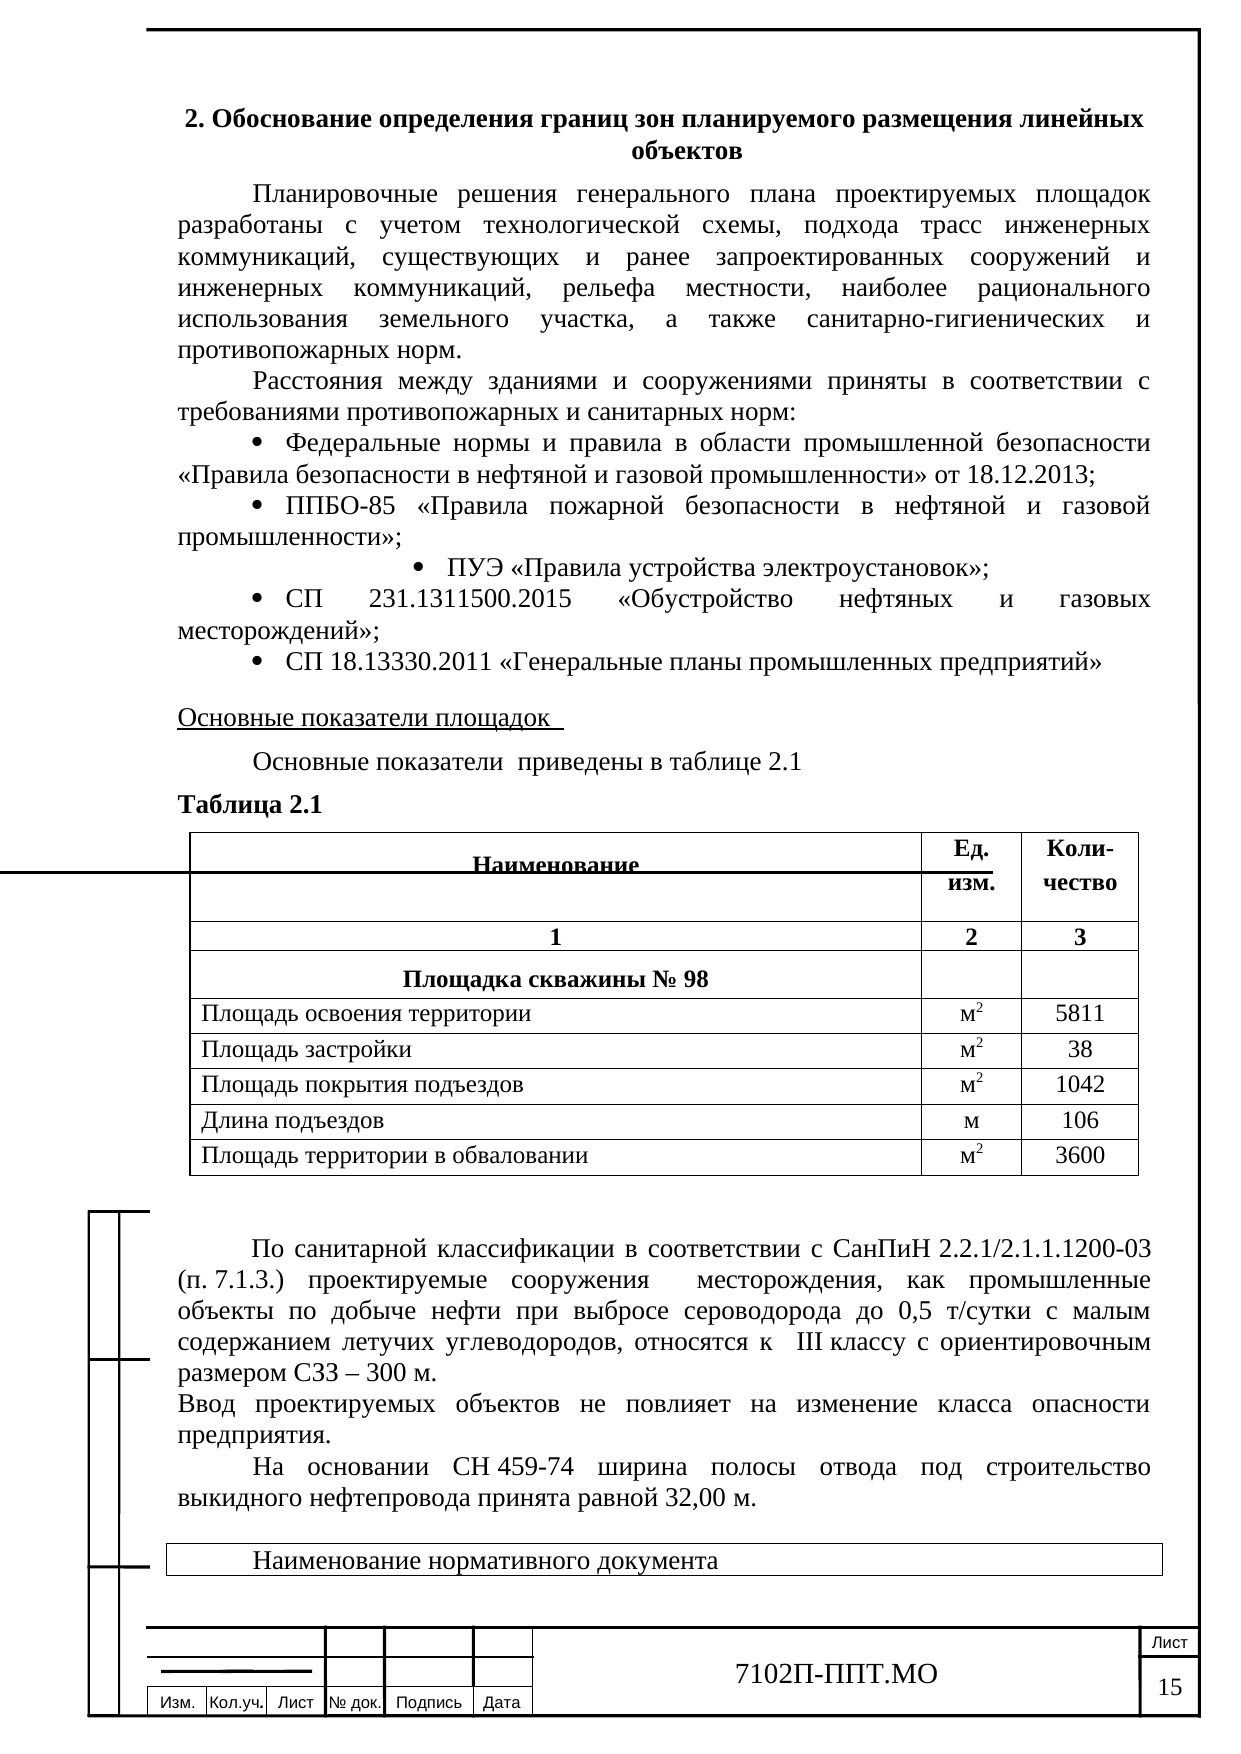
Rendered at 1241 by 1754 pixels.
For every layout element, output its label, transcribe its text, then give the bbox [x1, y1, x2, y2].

table_header Количество [1022, 833, 1138, 921]
list ПУЭ «Правила устройства электроустановок»; [177, 551, 1152, 583]
text Федеральные нормы и правила в области промышленной безопасности «Правила безопасности в нефтяной и газовой промышленности» от 18.12.2013; [177, 427, 1152, 489]
subtitle 2. Обоснование определения границ зон планируемого размещения линейных объектов [177, 103, 1152, 165]
table_cell 106 [1022, 1105, 1138, 1139]
table_cell м2 [922, 1069, 1021, 1104]
table_cell Площадь территории в обваловании [191, 1140, 921, 1174]
table_cell [922, 951, 1021, 997]
text На основании СН 459-74 ширина полосы отвода под строительство выкидного нефтепровода принята равной 32,00 м. [177, 1450, 1152, 1512]
table_cell [1022, 951, 1138, 997]
text Основные показатели приведены в таблице 2.1 [177, 745, 1152, 776]
table_cell Площадь застройки [191, 1034, 921, 1068]
table_cell Площадь освоения территории [191, 999, 921, 1033]
table_cell м2 [922, 1140, 1021, 1174]
text Расстояния между зданиями и сооружениями приняты в соответствии с требованиями противопожарных и санитарных норм: [177, 364, 1152, 427]
table_cell 3 [1022, 922, 1138, 950]
text Планировочные решения генерального плана проектируемых площадок разработаны с учетом технологической схемы, подхода трасс инженерных коммуникаций, существующих и ранее запроектированных сооружений и инженерных коммуникаций, рельефа местности, наиболее рационального использования земельного участка, а также санитарно-гигиенических и противопожарных норм. [177, 177, 1152, 364]
subtitle Основные показатели площадок [177, 701, 1152, 732]
table_cell 5811 [1022, 999, 1138, 1033]
text Таблица 2.1 [177, 788, 1152, 820]
table_cell м2 [922, 999, 1021, 1033]
list СП 18.13330.2011 «Генеральные планы промышленных предприятий» [177, 645, 1152, 676]
table_cell м2 [922, 1034, 1021, 1068]
text По санитарной классификации в соответствии с СанПиН 2.2.1/2.1.1.1200-03 (п. 7.1.3.) проектируемые сооружения месторождения, как промышленные объекты по добыче нефти при выбросе сероводорода до 0,5 т/сутки с малым содержанием летучих углеводородов, относятся к III классу с ориентировочным размером СЗЗ – 300 м. [177, 1232, 1152, 1387]
text Ввод проектируемых объектов не повлияет на изменение класса опасности предприятия. [177, 1387, 1152, 1450]
table_cell 2 [922, 922, 1021, 950]
list ППБО-85 «Правила пожарной безопасности в нефтяной и газовой промышленности»; [177, 489, 1152, 551]
table_header Наименование [191, 833, 921, 921]
table_cell Длина подъездов [191, 1105, 921, 1139]
table_cell м [922, 1105, 1021, 1139]
list СП 231.1311500.2015 «Обустройство нефтяных и газовых месторождений»; [177, 583, 1152, 645]
table_cell 3600 [1022, 1140, 1138, 1174]
table_cell 38 [1022, 1034, 1138, 1068]
table_cell Площадь покрытия подъездов [191, 1069, 921, 1104]
table_header Наименование нормативного документа [167, 1544, 1162, 1575]
table_cell Площадка скважины № 98 [191, 951, 921, 997]
table_cell 1 [191, 922, 921, 950]
table_cell 1042 [1022, 1069, 1138, 1104]
table_header Ед. изм. [922, 833, 1021, 921]
